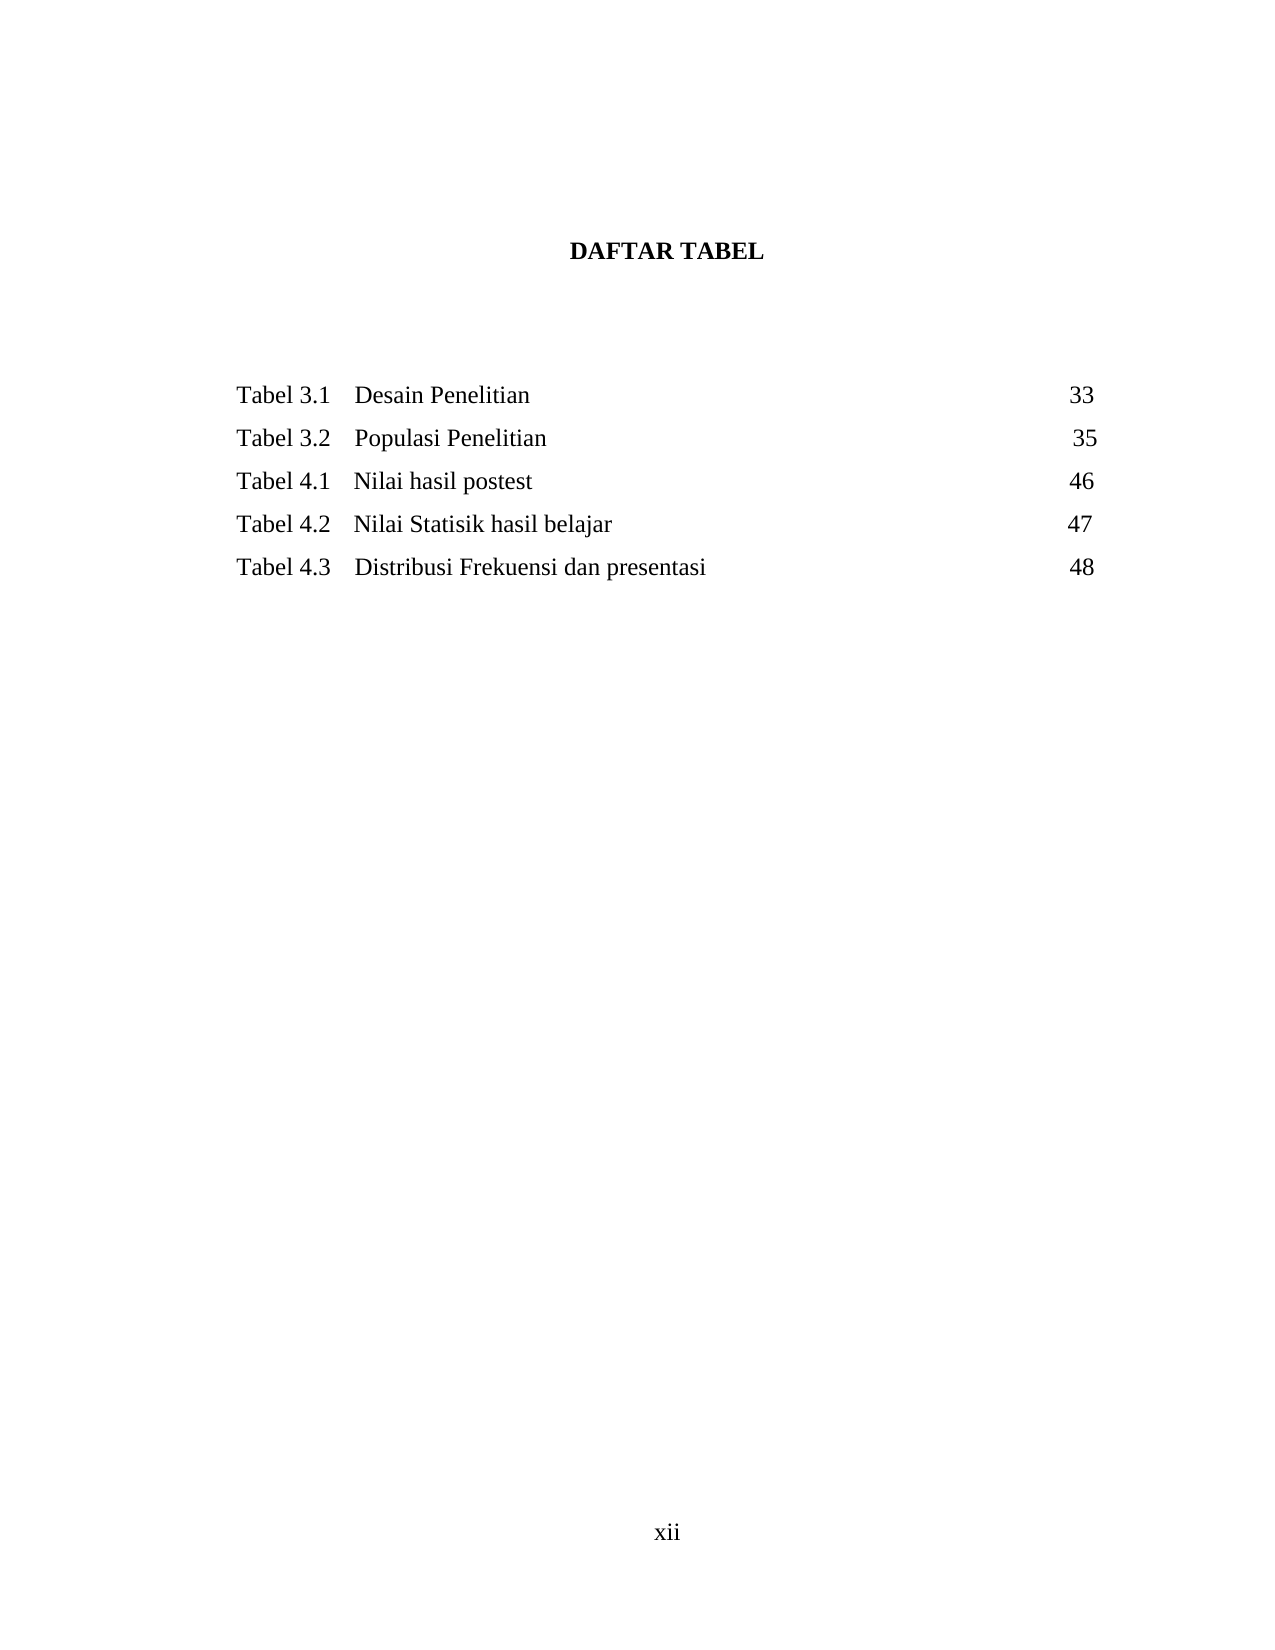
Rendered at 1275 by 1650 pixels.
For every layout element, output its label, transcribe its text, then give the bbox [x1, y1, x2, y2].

text Tabel 3.1 Desain Penelitian 33 [236, 380, 1098, 409]
text Tabel 4.3 Distribusi Frekuensi dan presentasi 48 [236, 552, 1098, 581]
text Tabel 3.2 Populasi Penelitian 35 [236, 423, 1098, 452]
list Tabel 4.1 Nilai hasil postest 46 [236, 466, 1098, 495]
list Tabel 4.2 Nilai Statisik hasil belajar 47 [236, 509, 1098, 538]
text DAFTAR TABEL [236, 236, 1098, 265]
